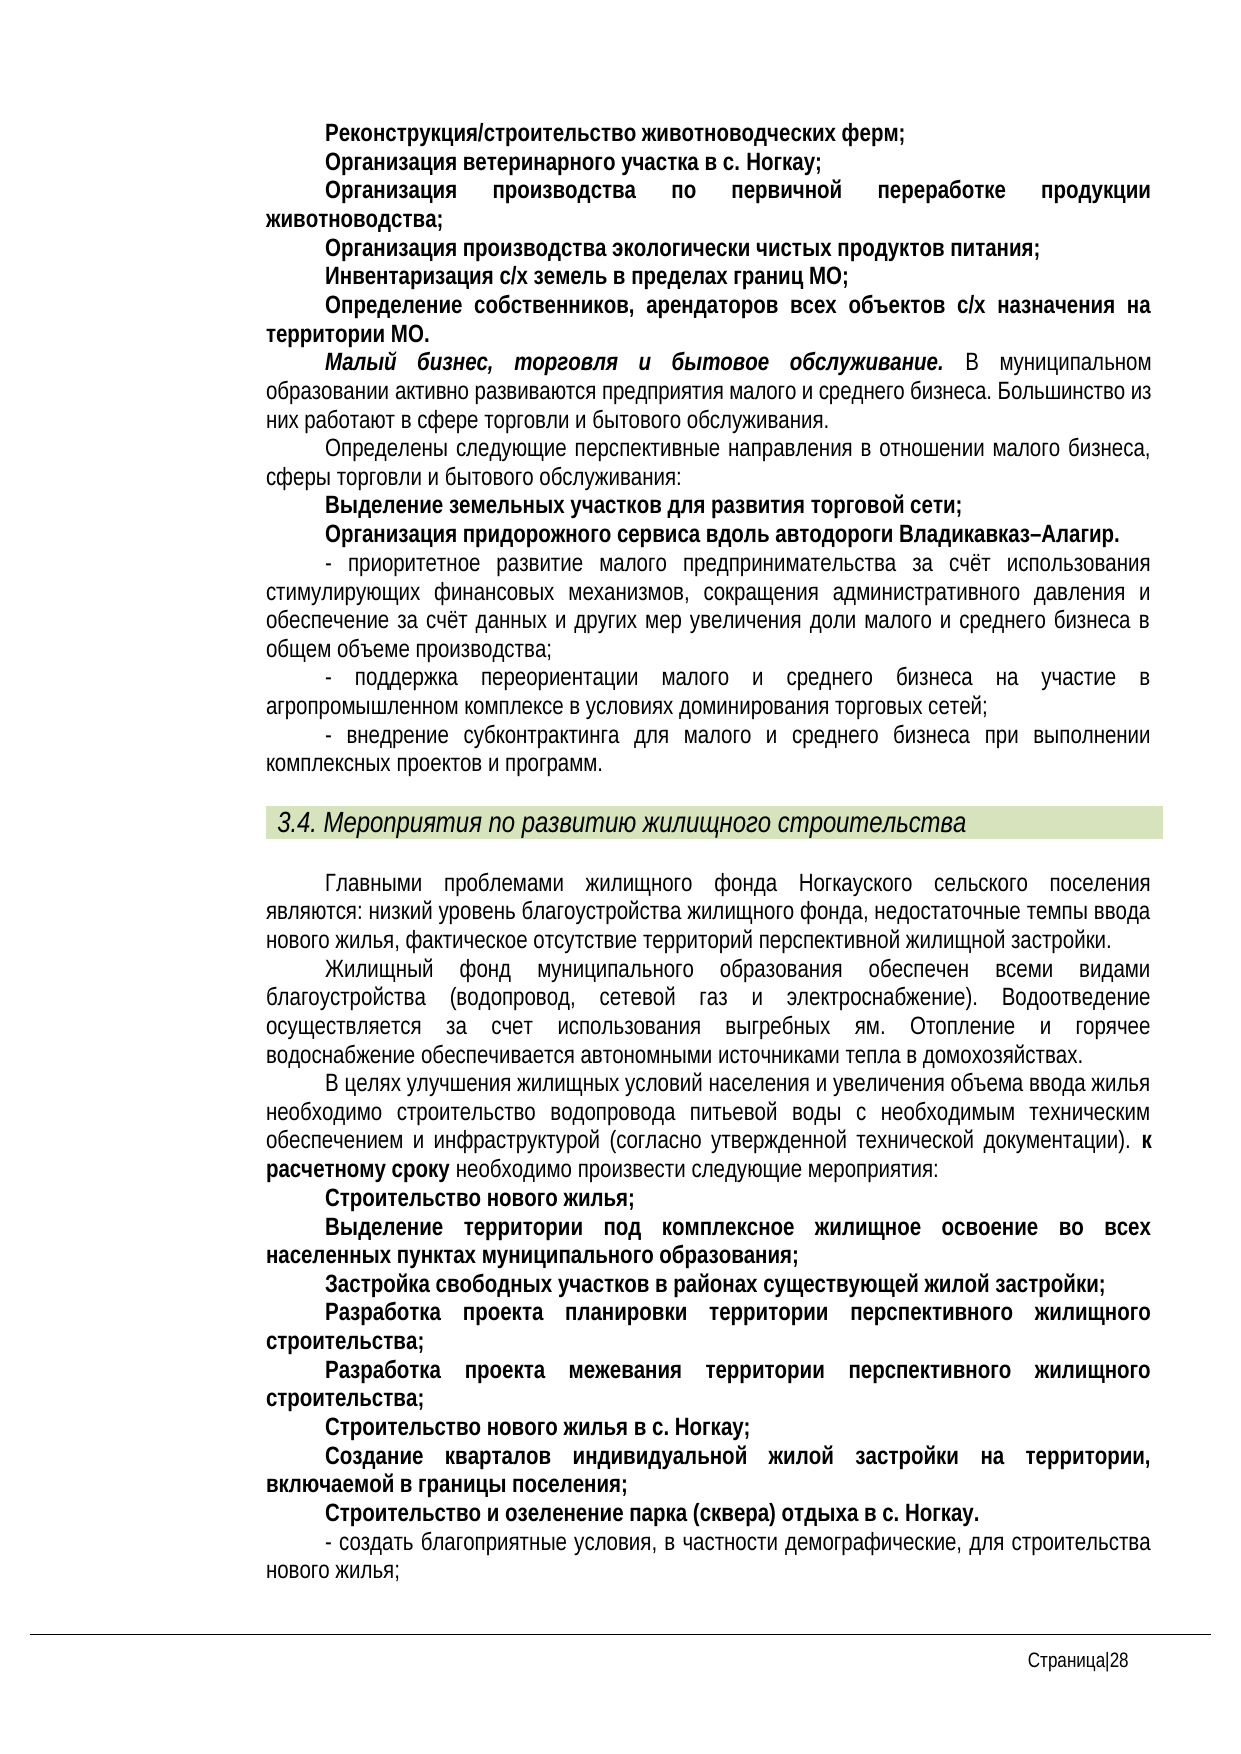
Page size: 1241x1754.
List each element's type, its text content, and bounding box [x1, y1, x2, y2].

text Реконструкция/строительство животноводческих ферм; [266, 118, 1152, 147]
text Разработка проекта планировки территории перспективного жилищного строительства; [266, 1297, 1152, 1355]
text Организация ветеринарного участка в с. Ногкау; [266, 147, 1152, 175]
text Главными проблемами жилищного фонда Ногкауского сельского поселения являются: низкий уровень благоустройства жилищного фонда, недостаточные темпы ввода нового жилья, фактическое отсутствие территорий перспективной жилищной застройки. [266, 868, 1152, 954]
text Организация придорожного сервиса вдоль автодороги Владикавказ–Алагир. [266, 519, 1152, 548]
text Строительство нового жилья в с. Ногкау; [266, 1412, 1152, 1441]
text Выделение земельных участков для развития торговой сети; [266, 491, 1152, 519]
text - приоритетное развитие малого предпринимательства за счёт использования стимулирующих финансовых механизмов, сокращения административного давления и обеспечение за счёт данных и других мер увеличения доли малого и среднего бизнеса в общем объеме производства; [266, 548, 1152, 662]
text В целях улучшения жилищных условий населения и увеличения объема ввода жилья необходимо строительство водопровода питьевой воды с необходимым техническим обеспечением и инфраструктурой (согласно утвержденной технической документации). к расчетному сроку необходимо произвести следующие мероприятия: [266, 1068, 1152, 1183]
text Инвентаризация с/х земель в пределах границ МО; [266, 261, 1152, 290]
text Создание кварталов индивидуальной жилой застройки на территории, включаемой в границы поселения; [266, 1441, 1152, 1498]
text Разработка проекта межевания территории перспективного жилищного строительства; [266, 1355, 1152, 1412]
table_header 3.4. Мероприятия по развитию жилищного строительства [266, 806, 1163, 839]
text Определение собственников, арендаторов всех объектов с/х назначения на территории МО. [266, 290, 1152, 347]
text - внедрение субконтрактинга для малого и среднего бизнеса при выполнении комплексных проектов и программ. [266, 720, 1152, 777]
text - поддержка переориентации малого и среднего бизнеса на участие в агропромышленном комплексе в условиях доминирования торговых сетей; [266, 662, 1152, 720]
text Застройка свободных участков в районах существующей жилой застройки; [266, 1269, 1152, 1297]
text Организация производства экологически чистых продуктов питания; [266, 233, 1152, 261]
text Выделение территории под комплексное жилищное освоение во всех населенных пунктах муниципального образования; [266, 1211, 1152, 1269]
text Строительство нового жилья; [266, 1183, 1152, 1211]
text Малый бизнес, торговля и бытовое обслуживание. В муниципальном образовании активно развиваются предприятия малого и среднего бизнеса. Большинство из них работают в сфере торговли и бытового обслуживания. [266, 347, 1152, 433]
text - создать благоприятные условия, в частности демографические, для строительства нового жилья; [266, 1527, 1152, 1584]
text Строительство и озеленение парка (сквера) отдыха в с. Ногкау. [266, 1498, 1152, 1527]
text Определены следующие перспективные направления в отношении малого бизнеса, сферы торговли и бытового обслуживания: [266, 433, 1152, 491]
text Жилищный фонд муниципального образования обеспечен всеми видами благоустройства (водопровод, сетевой газ и электроснабжение). Водоотведение осуществляется за счет использования выгребных ям. Отопление и горячее водоснабжение обеспечивается автономными источниками тепла в домохозяйствах. [266, 954, 1152, 1068]
text Организация производства по первичной переработке продукции животноводства; [266, 175, 1152, 233]
